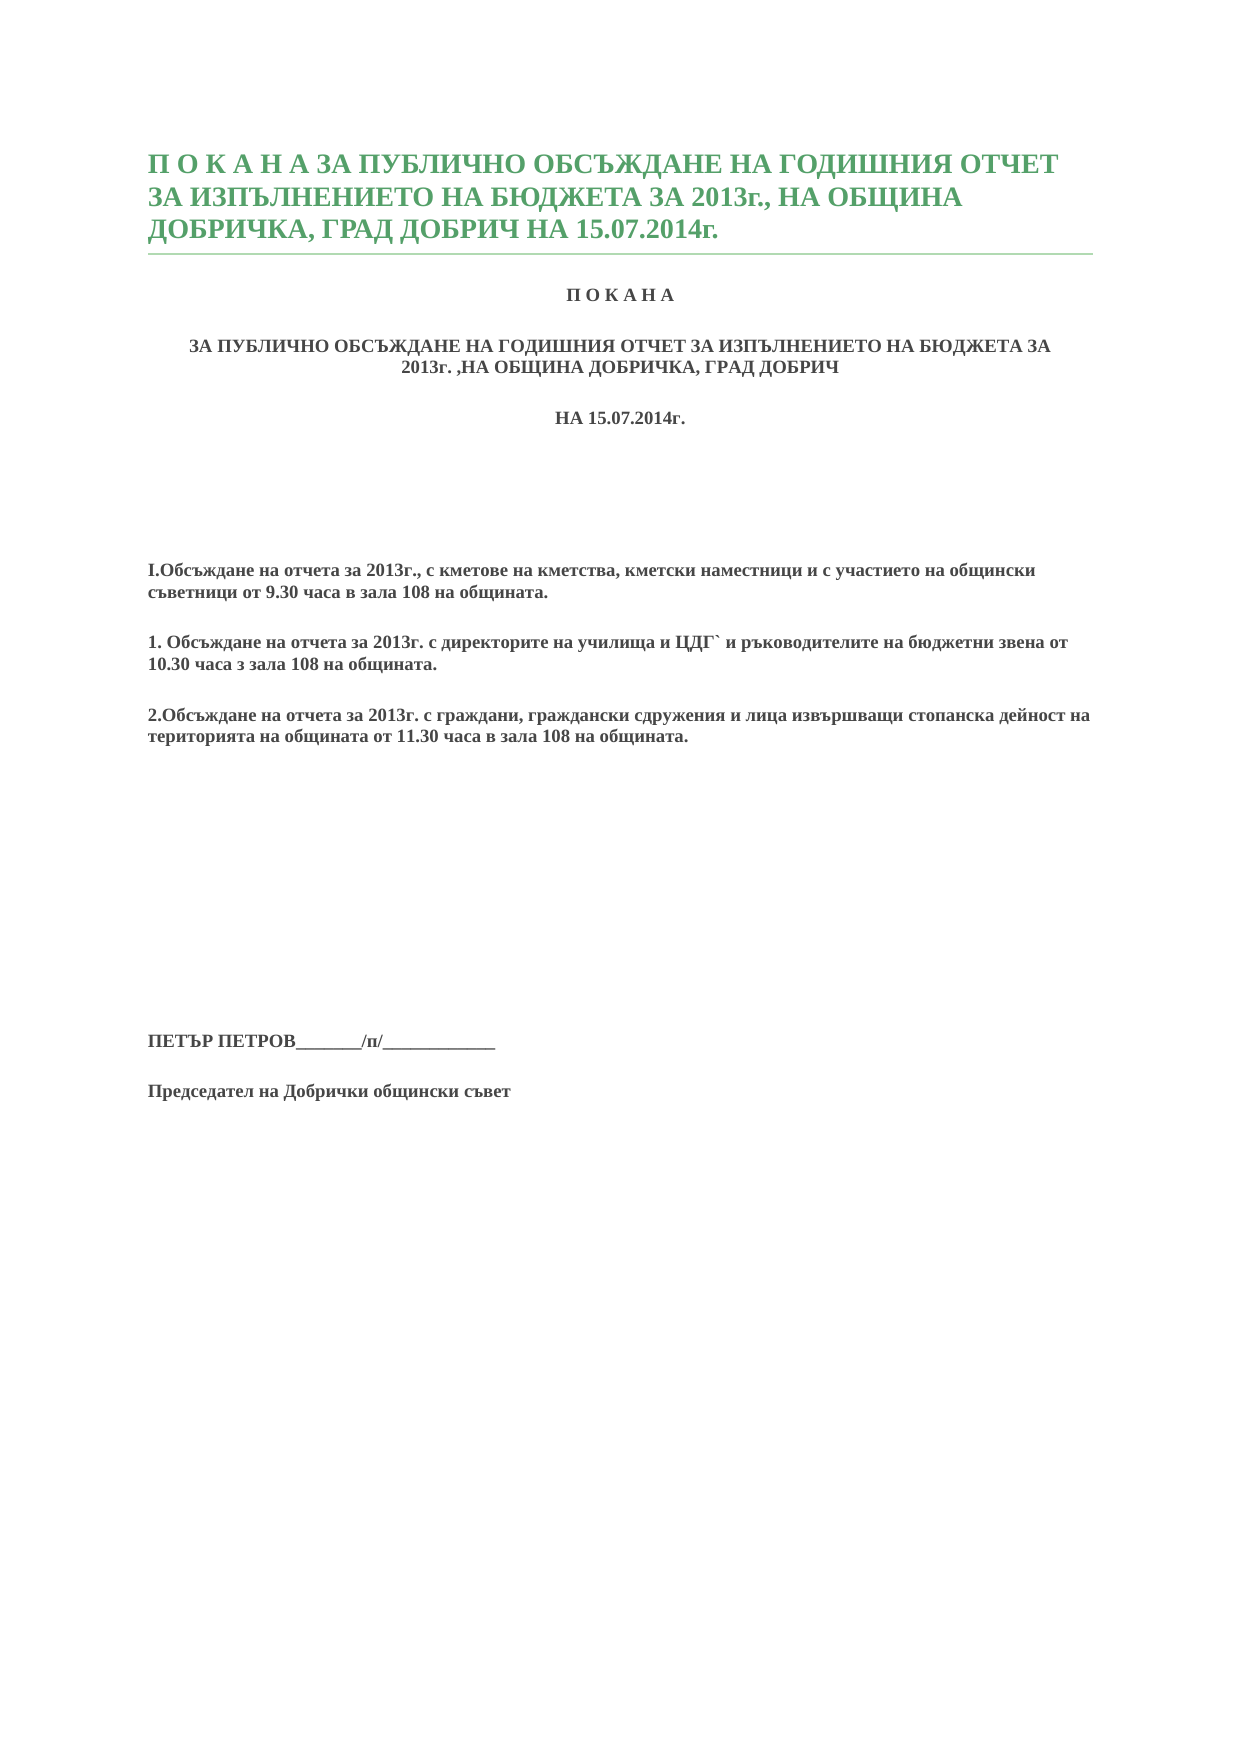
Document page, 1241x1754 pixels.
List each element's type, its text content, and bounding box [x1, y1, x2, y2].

text П О К А Н А [148, 284, 1093, 305]
text П О К А Н А ЗА ПУБЛИЧНО ОБСЪЖДАНЕ НА ГОДИШНИЯ ОТЧЕТ ЗА ИЗПЪЛНЕНИЕТО НА БЮДЖЕТА ЗА 2013г., НА ОБЩИНА ДОБРИЧКА, ГРАД ДОБРИЧ НА 15.07.2014г. [148, 148, 1093, 253]
text 1. Обсъждане на отчета за 2013г. с директорите на училища и ЦДГ` и ръководителите на бюджетни звена от 10.30 часа з зала 108 на общината. [148, 631, 1093, 674]
text I.Обсъждане на отчета за 2013г., с кметове на кметства, кметски наместници и с участието на общински съветници от 9.30 часа в зала 108 на общината. [148, 559, 1093, 602]
text Председател на Добрички общински съвет [148, 1080, 1093, 1102]
text НА 15.07.2014г. [148, 407, 1093, 428]
text ПЕТЪР ПЕТРОВ_______/п/____________ [148, 1029, 1093, 1051]
text 2.Обсъждане на отчета за 2013г. с граждани, граждански сдружения и лица извършващи стопанска дейност на територията на общината от 11.30 часа в зала 108 на общината. [148, 704, 1093, 747]
text ЗА ПУБЛИЧНО ОБСЪЖДАНЕ НА ГОДИШНИЯ ОТЧЕТ ЗА ИЗПЪЛНЕНИЕТО НА БЮДЖЕТА ЗА 2013г. ,НА ОБЩИНА ДОБРИЧКА, ГРАД ДОБРИЧ [148, 334, 1093, 378]
